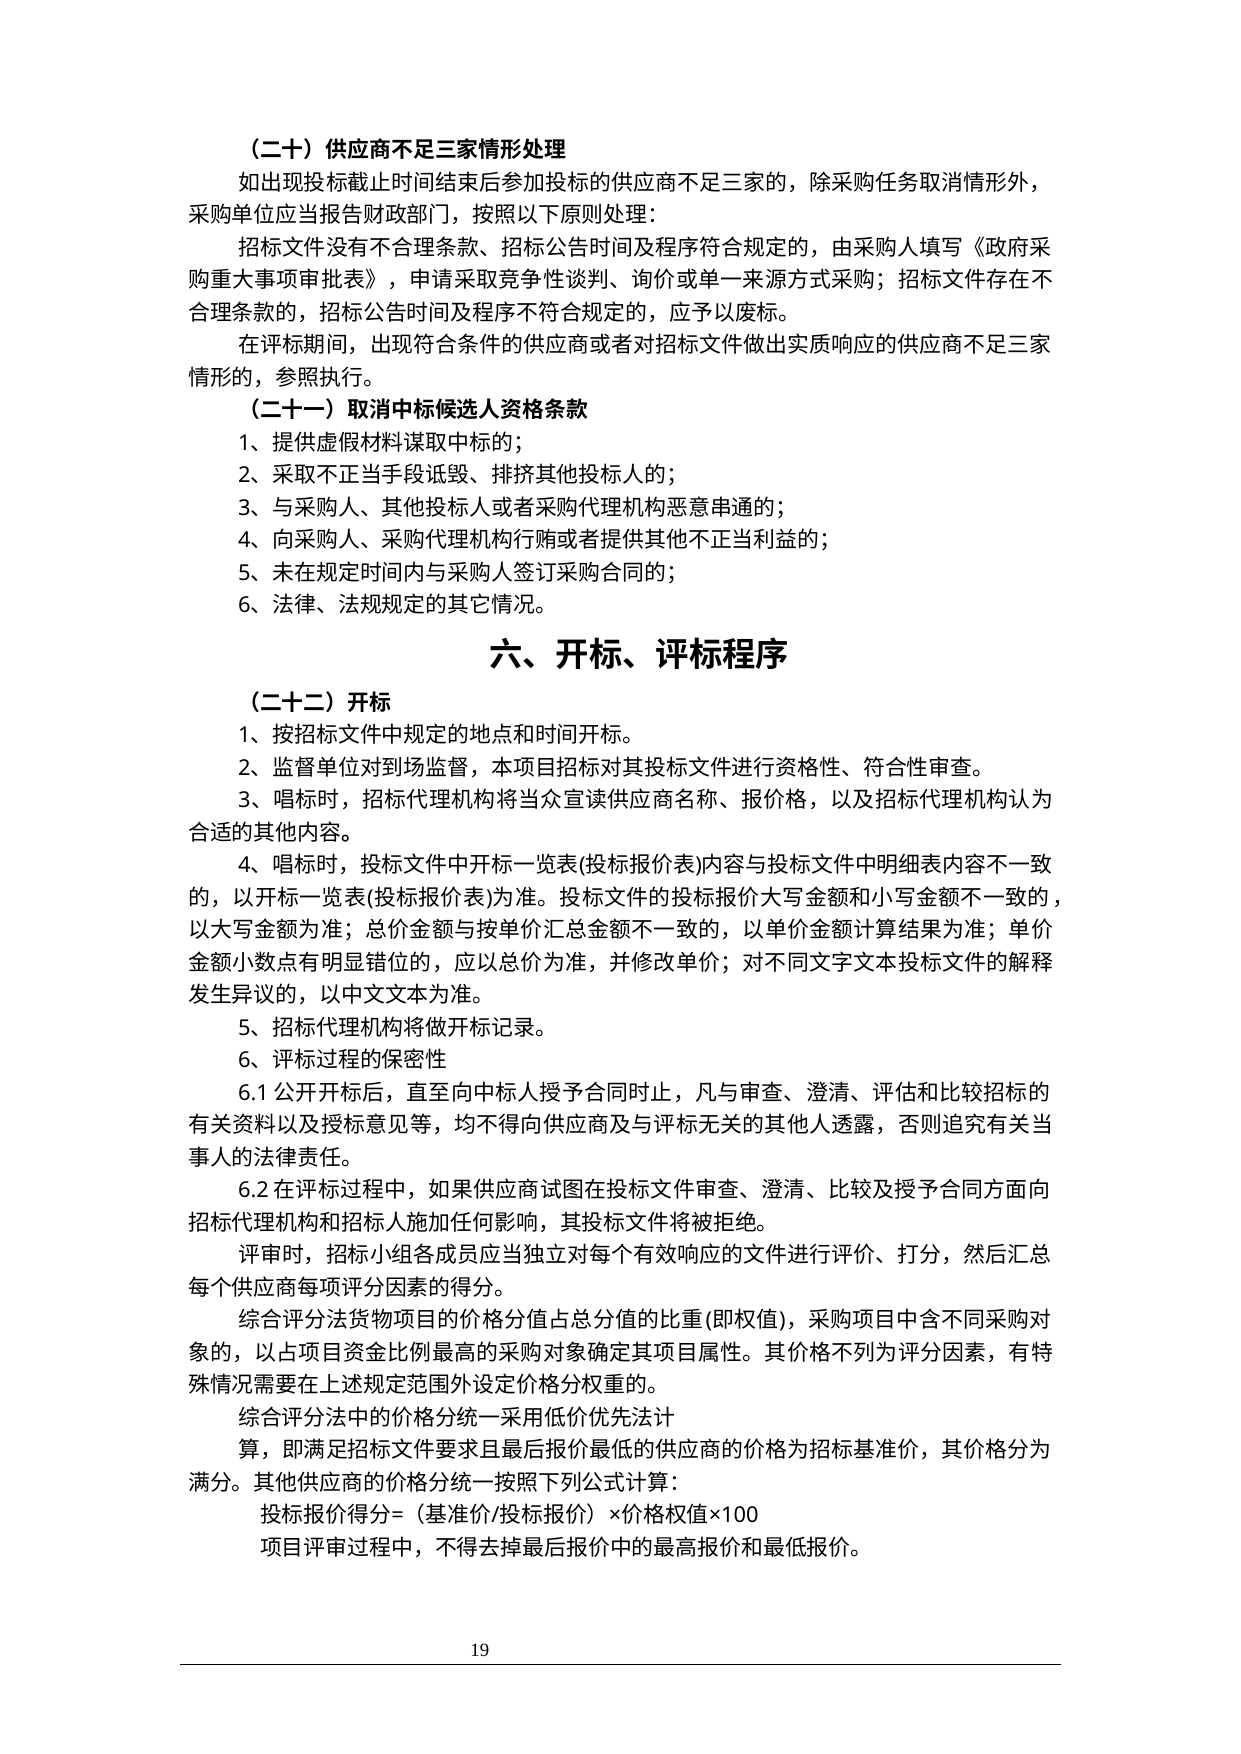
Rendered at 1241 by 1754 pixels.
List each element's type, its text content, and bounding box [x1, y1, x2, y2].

text 招标文件没有不合理条款、招标公告时间及程序符合规定的，由采购人填写《政府采购重大事项审批表》，申请采取竞争性谈判、询价或单一来源方式采购；招标文件存在不合理条款的，招标公告时间及程序不符合规定的，应予以废标。 [188, 229, 1053, 327]
text 在评标期间，出现符合条件的供应商或者对招标文件做出实质响应的供应商不足三家情形的，参照执行。 [188, 327, 1053, 392]
text 综合评分法货物项目的价格分值占总分值的比重(即权值)，采购项目中含不同采购对象的，以占项目资金比例最高的采购对象确定其项目属性。其价格不列为评分因素，有特殊情况需要在上述规定范围外设定价格分权重的。 [188, 1302, 1053, 1399]
list 按招标文件中规定的地点和时间开标。 [188, 717, 1053, 749]
text 综合评分法中的价格分统一采用低价优先法计 [188, 1399, 1053, 1432]
text 5、招标代理机构将做开标记录。 [188, 1009, 1053, 1042]
text 项目评审过程中，不得去掉最后报价中的最高报价和最低报价。 [188, 1529, 1053, 1562]
text 1、提供虚假材料谋取中标的； [188, 424, 1053, 457]
text 6、评标过程的保密性 [188, 1042, 1053, 1074]
text 投标报价得分=（基准价/投标报价）×价格权值×100 [188, 1497, 1053, 1529]
text 5、未在规定时间内与采购人签订采购合同的； [188, 554, 1053, 587]
text 六、开标、评标程序 [188, 619, 1053, 684]
text （二十一）取消中标候选人资格条款 [188, 392, 1053, 424]
text 3、唱标时，招标代理机构将当众宣读供应商名称、报价格，以及招标代理机构认为合适的其他内容。 [188, 782, 1053, 847]
text 6.2在评标过程中，如果供应商试图在投标文件审查、澄清、比较及授予合同方面向招标代理机构和招标人施加任何影响，其投标文件将被拒绝。 [188, 1172, 1053, 1237]
text 2、采取不正当手段诋毁、排挤其他投标人的； [188, 457, 1053, 489]
text 6、法律、法规规定的其它情况。 [188, 587, 1053, 619]
list 监督单位对到场监督，本项目招标对其投标文件进行资格性、符合性审查。 [188, 749, 1053, 782]
text （二十）供应商不足三家情形处理 [188, 132, 1053, 164]
text 3、与采购人、其他投标人或者采购代理机构恶意串通的； [188, 489, 1053, 522]
text （二十二）开标 [188, 684, 1053, 717]
text 4、唱标时，投标文件中开标一览表(投标报价表)内容与投标文件中明细表内容不一致的，以开标一览表(投标报价表)为准。投标文件的投标报价大写金额和小写金额不一致的，以大写金额为准；总价金额与按单价汇总金额不一致的，以单价金额计算结果为准；单价金额小数点有明显错位的，应以总价为准，并修改单价；对不同文字文本投标文件的解释发生异议的，以中文文本为准。 [188, 847, 1053, 1009]
text 算，即满足招标文件要求且最后报价最低的供应商的价格为招标基准价，其价格分为满分。其他供应商的价格分统一按照下列公式计算： [188, 1432, 1053, 1497]
text 如出现投标截止时间结束后参加投标的供应商不足三家的，除采购任务取消情形外，采购单位应当报告财政部门，按照以下原则处理： [188, 164, 1053, 229]
text 4、向采购人、采购代理机构行贿或者提供其他不正当利益的； [188, 522, 1053, 554]
text 评审时，招标小组各成员应当独立对每个有效响应的文件进行评价、打分，然后汇总每个供应商每项评分因素的得分。 [188, 1237, 1053, 1302]
text 6.1公开开标后，直至向中标人授予合同时止，凡与审查、澄清、评估和比较招标的有关资料以及授标意见等，均不得向供应商及与评标无关的其他人透露，否则追究有关当事人的法律责任。 [188, 1074, 1053, 1172]
